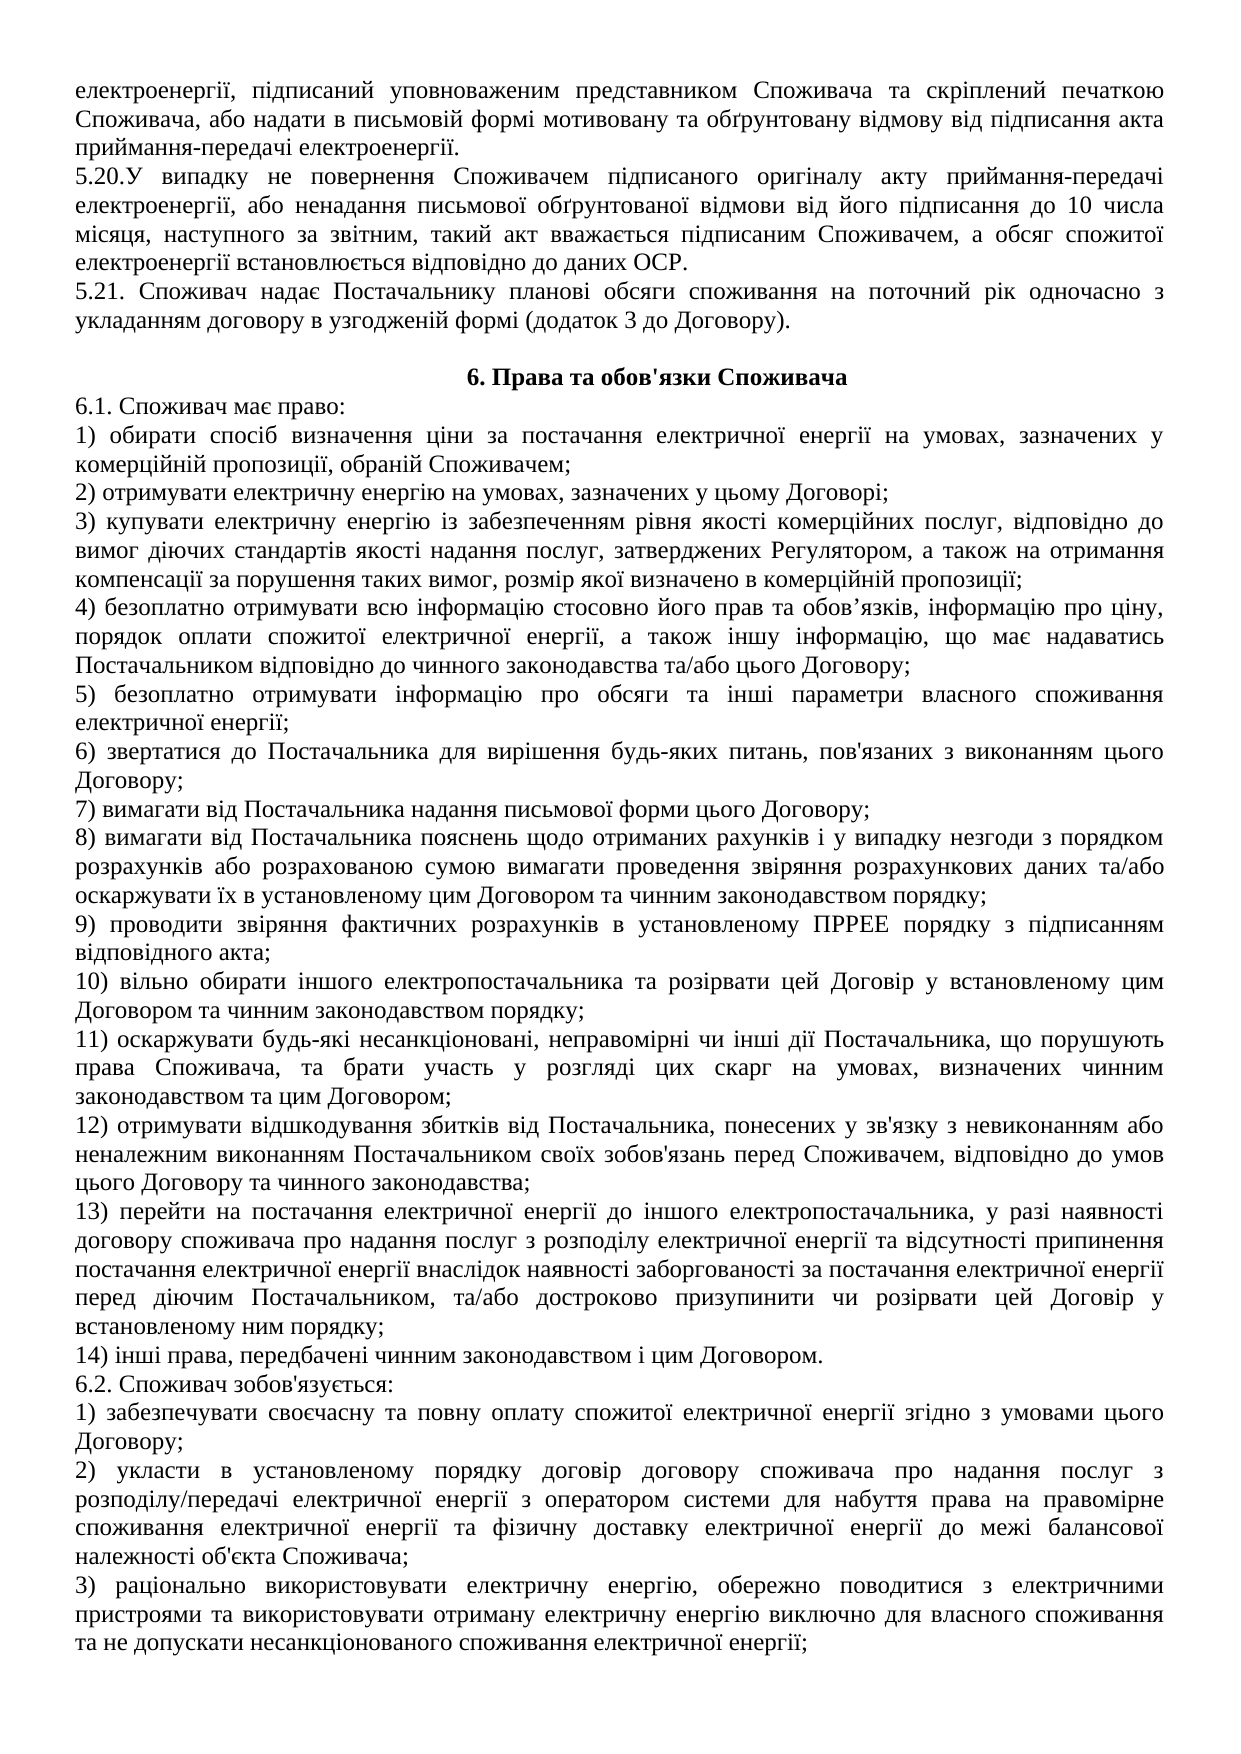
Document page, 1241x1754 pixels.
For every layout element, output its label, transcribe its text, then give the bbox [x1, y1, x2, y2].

text 1) обирати спосіб визначення ціни за постачання електричної енергії на умовах, зазначених у комерційній пропозиції, обраній Споживачем; [75, 420, 1165, 477]
text 5.21. Споживач надає Постачальнику планові обсяги споживання на поточний рік одночасно з укладанням договору в узгодженій формі (додаток 3 до Договору). [75, 276, 1165, 334]
text 13) перейти на постачання електричної енергії до іншого електропостачальника, у разі наявності договору споживача про надання послуг з розподілу електричної енергії та відсутності припинення постачання електричної енергії внаслідок наявності заборгованості за постачання електричної енергії перед діючим Постачальником, та/або достроково призупинити чи розірвати цей Договір у встановленому ним порядку; [75, 1196, 1165, 1340]
text 6.1. Споживач має право: [75, 391, 1165, 420]
text 12) отримувати відшкодування збитків від Постачальника, понесених у зв'язку з невиконанням або неналежним виконанням Постачальником своїх зобов'язань перед Споживачем, відповідно до умов цього Договору та чинного законодавства; [75, 1110, 1165, 1196]
text 6) звертатися до Постачальника для вирішення будь-яких питань, пов'язаних з виконанням цього Договору; [75, 736, 1165, 794]
text 6.2. Споживач зобов'язується: [75, 1369, 1165, 1397]
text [75, 75, 1165, 161]
text 2) отримувати електричну енергію на умовах, зазначених у цьому Договорі; [75, 477, 1165, 506]
text 3) купувати електричну енергію із забезпеченням рівня якості комерційних послуг, відповідно до вимог діючих стандартів якості надання послуг, затверджених Регулятором, а також на отримання компенсації за порушення таких вимог, розмір якої визначено в комерційній пропозиції; [75, 506, 1165, 592]
text 2) укласти в установленому порядку договір договору споживача про надання послуг з розподілу/передачі електричної енергії з оператором системи для набуття права на правомірне споживання електричної енергії та фізичну доставку електричної енергії до межі балансової належності об'єкта Споживача; [75, 1455, 1165, 1570]
text 4) безоплатно отримувати всю інформацію стосовно його прав та обов’язків, інформацію про ціну, порядок оплати спожитої електричної енергії, а також іншу інформацію, що має надаватись Постачальником відповідно до чинного законодавства та/або цього Договору; [75, 592, 1165, 679]
text 1) забезпечувати своєчасну та повну оплату спожитої електричної енергії згідно з умовами цього Договору; [75, 1397, 1165, 1455]
text 14) інші права, передбачені чинним законодавством і цим Договором. [75, 1340, 1165, 1369]
text 5) безоплатно отримувати інформацію про обсяги та інші параметри власного споживання електричної енергії; [75, 679, 1165, 736]
text 8) вимагати від Постачальника пояснень щодо отриманих рахунків і у випадку незгоди з порядком розрахунків або розрахованою сумою вимагати проведення звіряння розрахункових даних та/або оскаржувати їх в установленому цим Договором та чинним законодавством порядку; [75, 822, 1165, 909]
text 9) проводити звіряння фактичних розрахунків в установленому ПРРЕЕ порядку з підписанням відповідного акта; [75, 909, 1165, 966]
text 7) вимагати від Постачальника надання письмової форми цього Договору; [75, 794, 1165, 822]
text 11) оскаржувати будь-які несанкціоновані, неправомірні чи інші дії Постачальника, що порушують права Споживача, та брати участь у розгляді цих скарг на умовах, визначених чинним законодавством та цим Договором; [75, 1024, 1165, 1110]
text 5.20.У випадку не повернення Споживачем підписаного оригіналу акту приймання-передачі електроенергії, або ненадання письмової обґрунтованої відмови від його підписання до 10 числа місяця, наступного за звітним, такий акт вважається підписаним Споживачем, а обсяг спожитої електроенергії встановлюється відповідно до даних ОСР. [75, 161, 1165, 276]
text 6. Права та обов'язки Споживача [75, 362, 1165, 391]
text 3) раціонально використовувати електричну енергію, обережно поводитися з електричними пристроями та використовувати отриману електричну енергію виключно для власного споживання та не допускати несанкціонованого споживання електричної енергії; [75, 1570, 1165, 1656]
text 10) вільно обирати іншого електропостачальника та розірвати цей Договір у встановленому цим Договором та чинним законодавством порядку; [75, 966, 1165, 1024]
